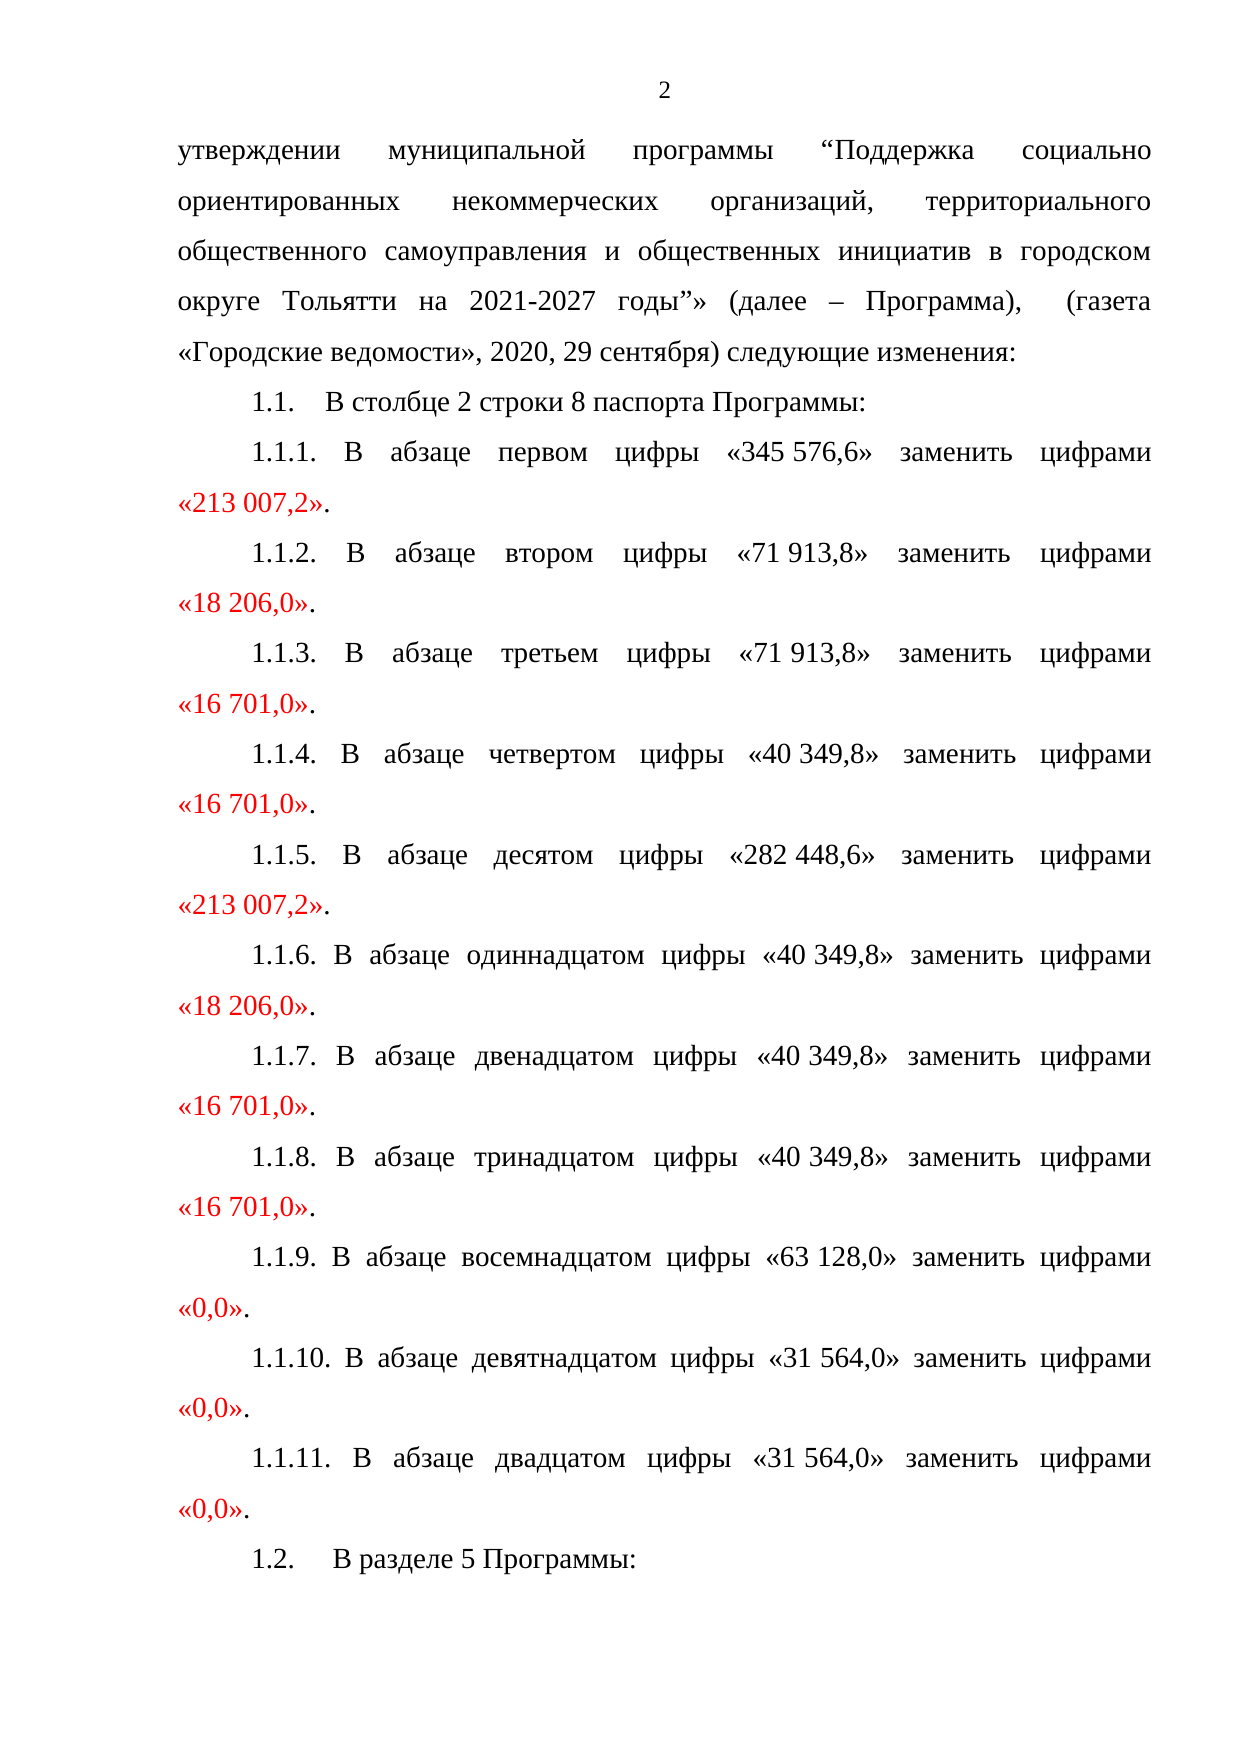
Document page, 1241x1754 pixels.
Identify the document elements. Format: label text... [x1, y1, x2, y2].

list 1.1. В столбце 2 строки 8 паспорта Программы: [177, 384, 1152, 418]
text 1.1.7. В абзаце двенадцатом цифры «40 349,8» заменить цифрами «16 701,0». [177, 1038, 1152, 1122]
text 1.1.6. В абзаце одиннадцатом цифры «40 349,8» заменить цифрами «18 206,0». [177, 937, 1152, 1021]
text 1.1.1. В абзаце первом цифры «345 576,6» заменить цифрами «213 007,2». [177, 434, 1152, 518]
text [177, 132, 1152, 367]
text 1.2. В разделе 5 Программы: [177, 1541, 1152, 1575]
text 1.1.3. В абзаце третьем цифры «71 913,8» заменить цифрами «16 701,0». [177, 636, 1152, 719]
text 1.1.5. В абзаце десятом цифры «282 448,6» заменить цифрами «213 007,2». [177, 837, 1152, 921]
text 1.1.8. В абзаце тринадцатом цифры «40 349,8» заменить цифрами «16 701,0». [177, 1139, 1152, 1223]
text 1.1.4. В абзаце четвертом цифры «40 349,8» заменить цифрами «16 701,0». [177, 736, 1152, 820]
text 1.1.10. В абзаце девятнадцатом цифры «31 564,0» заменить цифрами «0,0». [177, 1340, 1152, 1424]
text 1.1.2. В абзаце втором цифры «71 913,8» заменить цифрами «18 206,0». [177, 535, 1152, 619]
text 1.1.11. В абзаце двадцатом цифры «31 564,0» заменить цифрами «0,0». [177, 1441, 1152, 1524]
text 1.1.9. В абзаце восемнадцатом цифры «63 128,0» заменить цифрами «0,0». [177, 1239, 1152, 1323]
